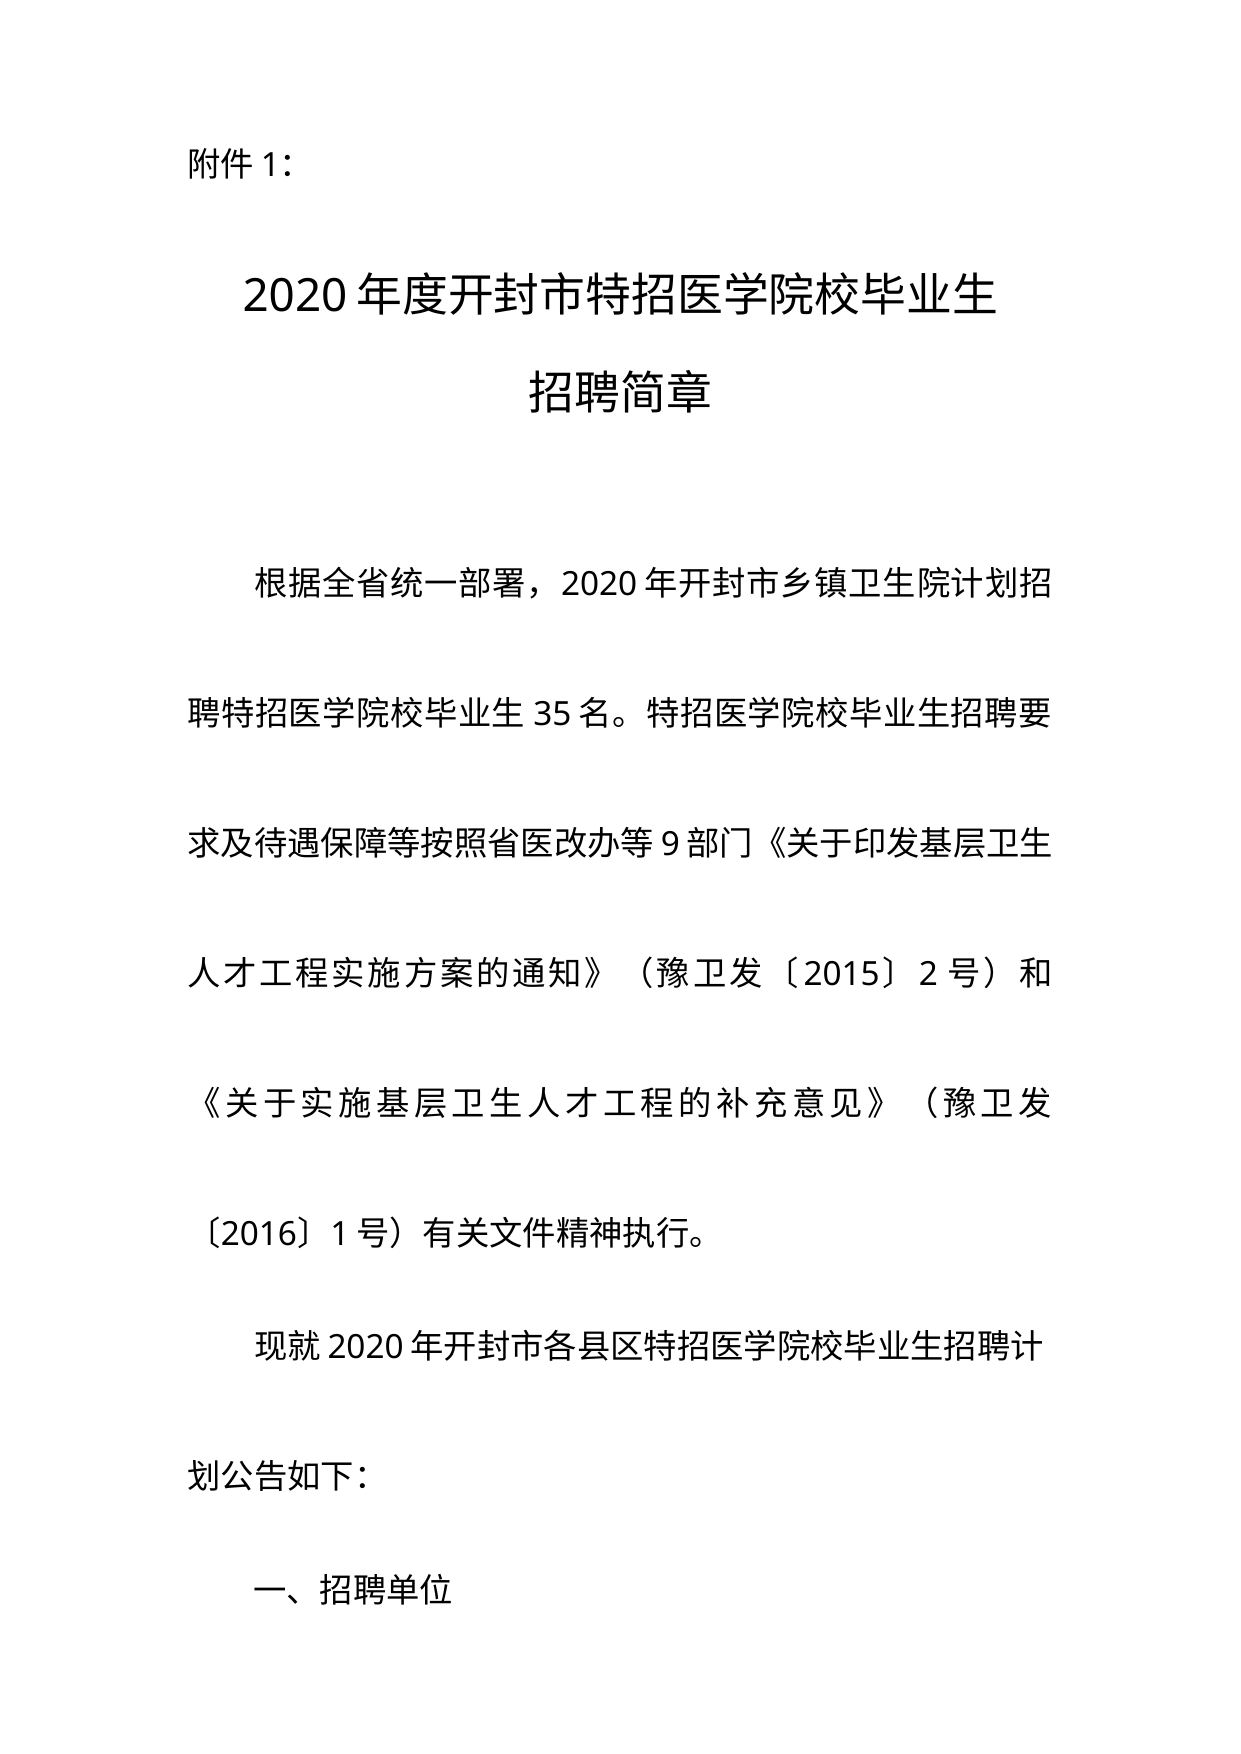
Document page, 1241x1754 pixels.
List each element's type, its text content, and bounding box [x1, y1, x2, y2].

text 附件1： [187, 129, 1053, 194]
text 根据全省统一部署，2020年开封市乡镇卫生院计划招聘特招医学院校毕业生35名。特招医学院校毕业生招聘要求及待遇保障等按照省医改办等9部门《关于印发基层卫生人才工程实施方案的通知》（豫卫发〔2015〕2号）和《关于实施基层卫生人才工程的补充意见》（豫卫发〔2016〕1号）有关文件精神执行。 [187, 548, 1053, 1263]
text 一、招聘单位 [187, 1555, 1053, 1620]
text 2020年度开封市特招医学院校毕业生 [187, 243, 1053, 340]
text 现就2020年开封市各县区特招医学院校毕业生招聘计划公告如下： [187, 1312, 1053, 1507]
text 招聘简章 [187, 340, 1053, 438]
